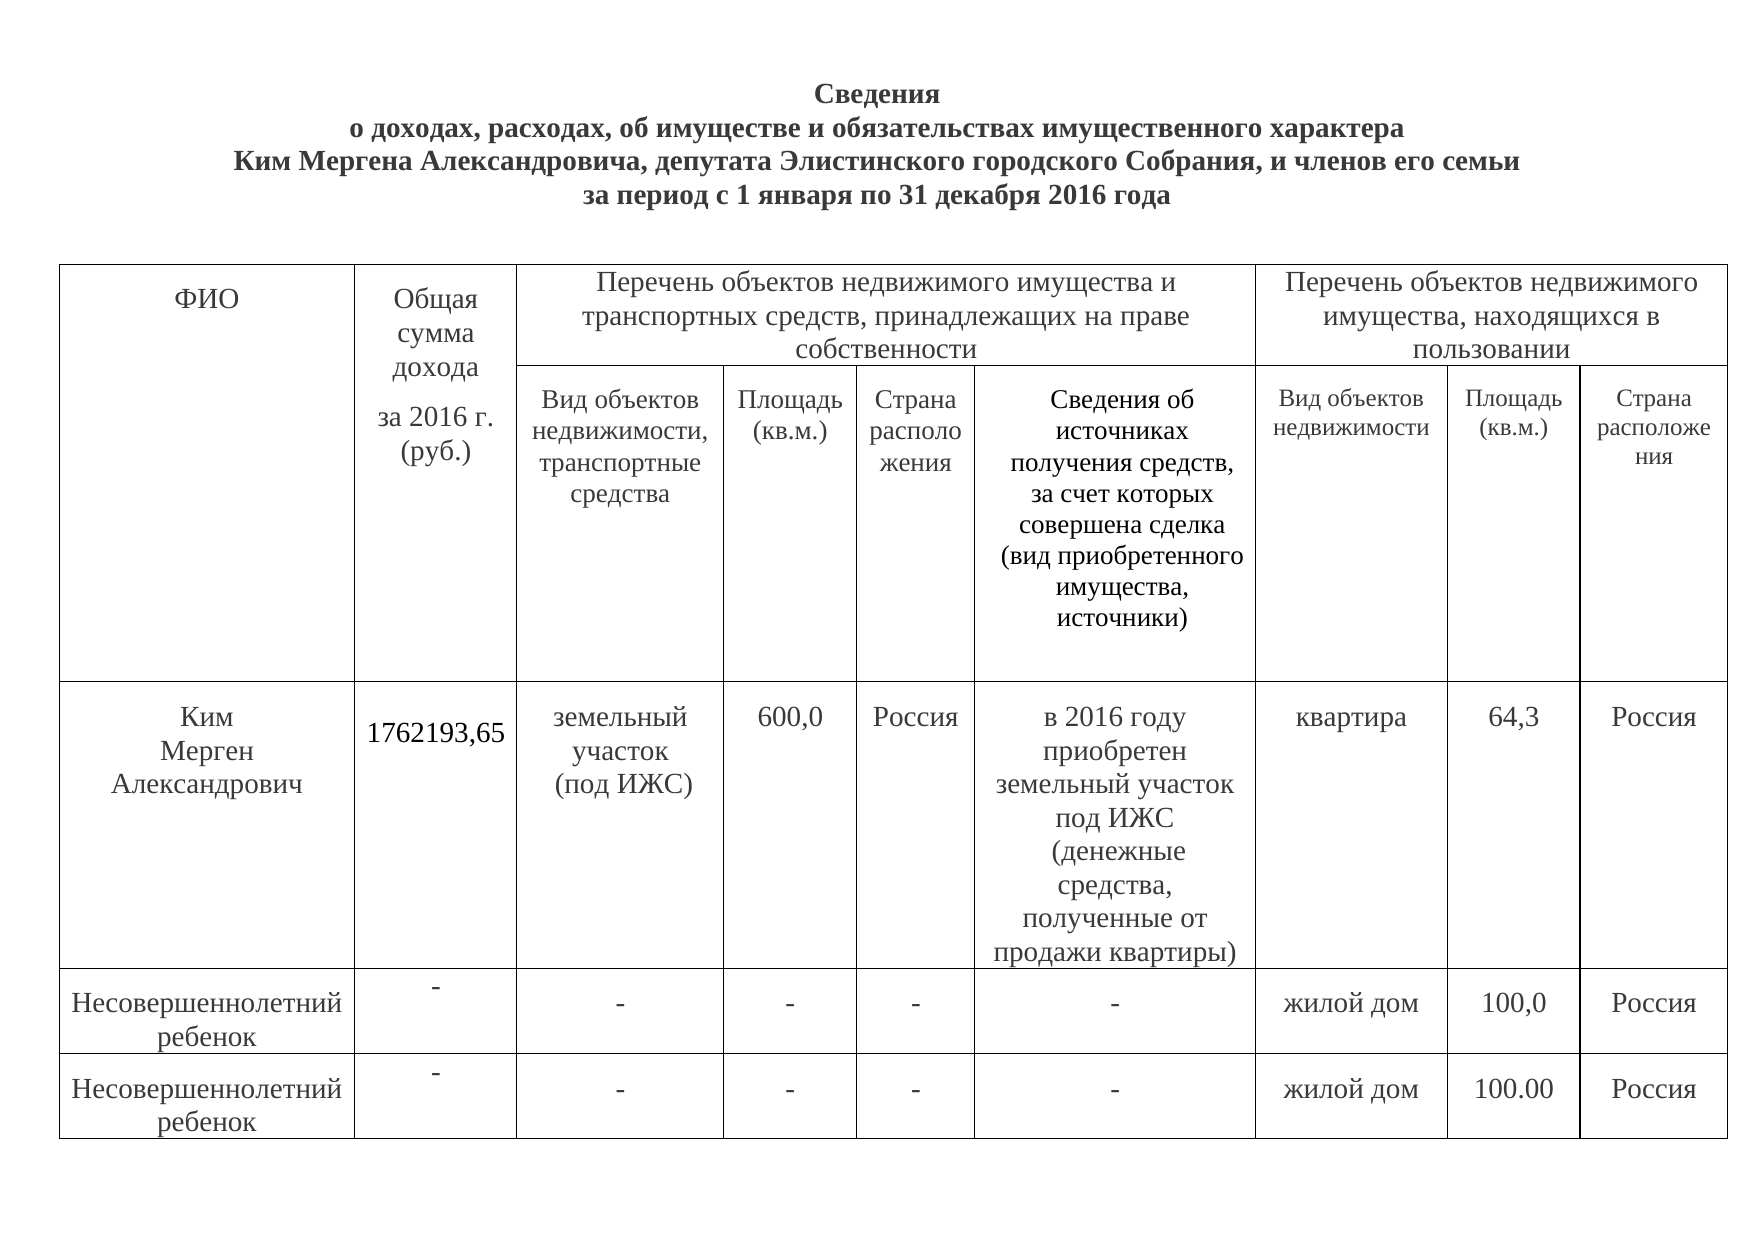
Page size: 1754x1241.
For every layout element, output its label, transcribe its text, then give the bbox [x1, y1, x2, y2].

table_cell 100.00 [1448, 1054, 1579, 1138]
table_cell Россия [1581, 1054, 1727, 1138]
table_cell Страна расположения [1581, 366, 1727, 681]
table_cell 1762193,65 [355, 682, 516, 967]
table_cell - [517, 969, 723, 1053]
table_cell квартира [1256, 682, 1447, 967]
table_cell Россия [1581, 682, 1727, 967]
table_cell - [724, 969, 856, 1053]
table_header ФИО [60, 265, 354, 681]
table_cell 600,0 [724, 682, 856, 967]
table_cell Вид объектов недвижимости, транспортные средства [517, 366, 723, 681]
table_cell в 2016 году приобретен земельный участок под ИЖС (денежные средства, полученные от продажи квартиры) [975, 682, 1255, 967]
table_header Перечень объектов недвижимого имущества и транспортных средств, принадлежащих на праве собственности [517, 265, 1255, 365]
table_cell Несовершеннолетний ребенок [60, 969, 354, 1053]
table_cell - [857, 1054, 974, 1138]
table_cell - [724, 1054, 856, 1138]
table_cell жилой дом [1256, 969, 1447, 1053]
table_cell Страна расположения [857, 366, 974, 681]
table_cell - [355, 969, 516, 1053]
table_cell - [355, 1054, 516, 1138]
table_cell Ким Мерген Александрович [60, 682, 354, 967]
table_cell Россия [857, 682, 974, 967]
table_cell земельный участок (под ИЖС) [517, 682, 723, 967]
table_cell Площадь (кв.м.) [1448, 366, 1579, 681]
text Сведения о доходах, расходах, об имуществе и обязательствах имущественного характера Ким Мергена Александровича, депутата Элистинского городского Собрания, и членов его семьи [118, 76, 1636, 177]
table_cell Россия [1581, 969, 1727, 1053]
table_cell Несовершеннолетний ребенок [60, 1054, 354, 1138]
table_cell Вид объектов недвижимости [1256, 366, 1447, 681]
table_cell - [857, 969, 974, 1053]
text за период с 1 января по 31 декабря 2016 года [118, 177, 1636, 210]
table_header Общая сумма дохода за 2016 г. (руб.) [355, 265, 516, 681]
table_cell 100,0 [1448, 969, 1579, 1053]
table_cell - [517, 1054, 723, 1138]
table_cell жилой дом [1256, 1054, 1447, 1138]
table_cell - [975, 969, 1255, 1053]
table_cell Площадь (кв.м.) [724, 366, 856, 681]
table_cell 64,3 [1448, 682, 1579, 967]
table_cell - [975, 1054, 1255, 1138]
table_cell Сведения об источниках получения средств, за счет которых совершена сделка (вид приобретенного имущества, источники) [975, 366, 1255, 681]
table_header Перечень объектов недвижимого имущества, находящихся в пользовании [1256, 265, 1727, 365]
